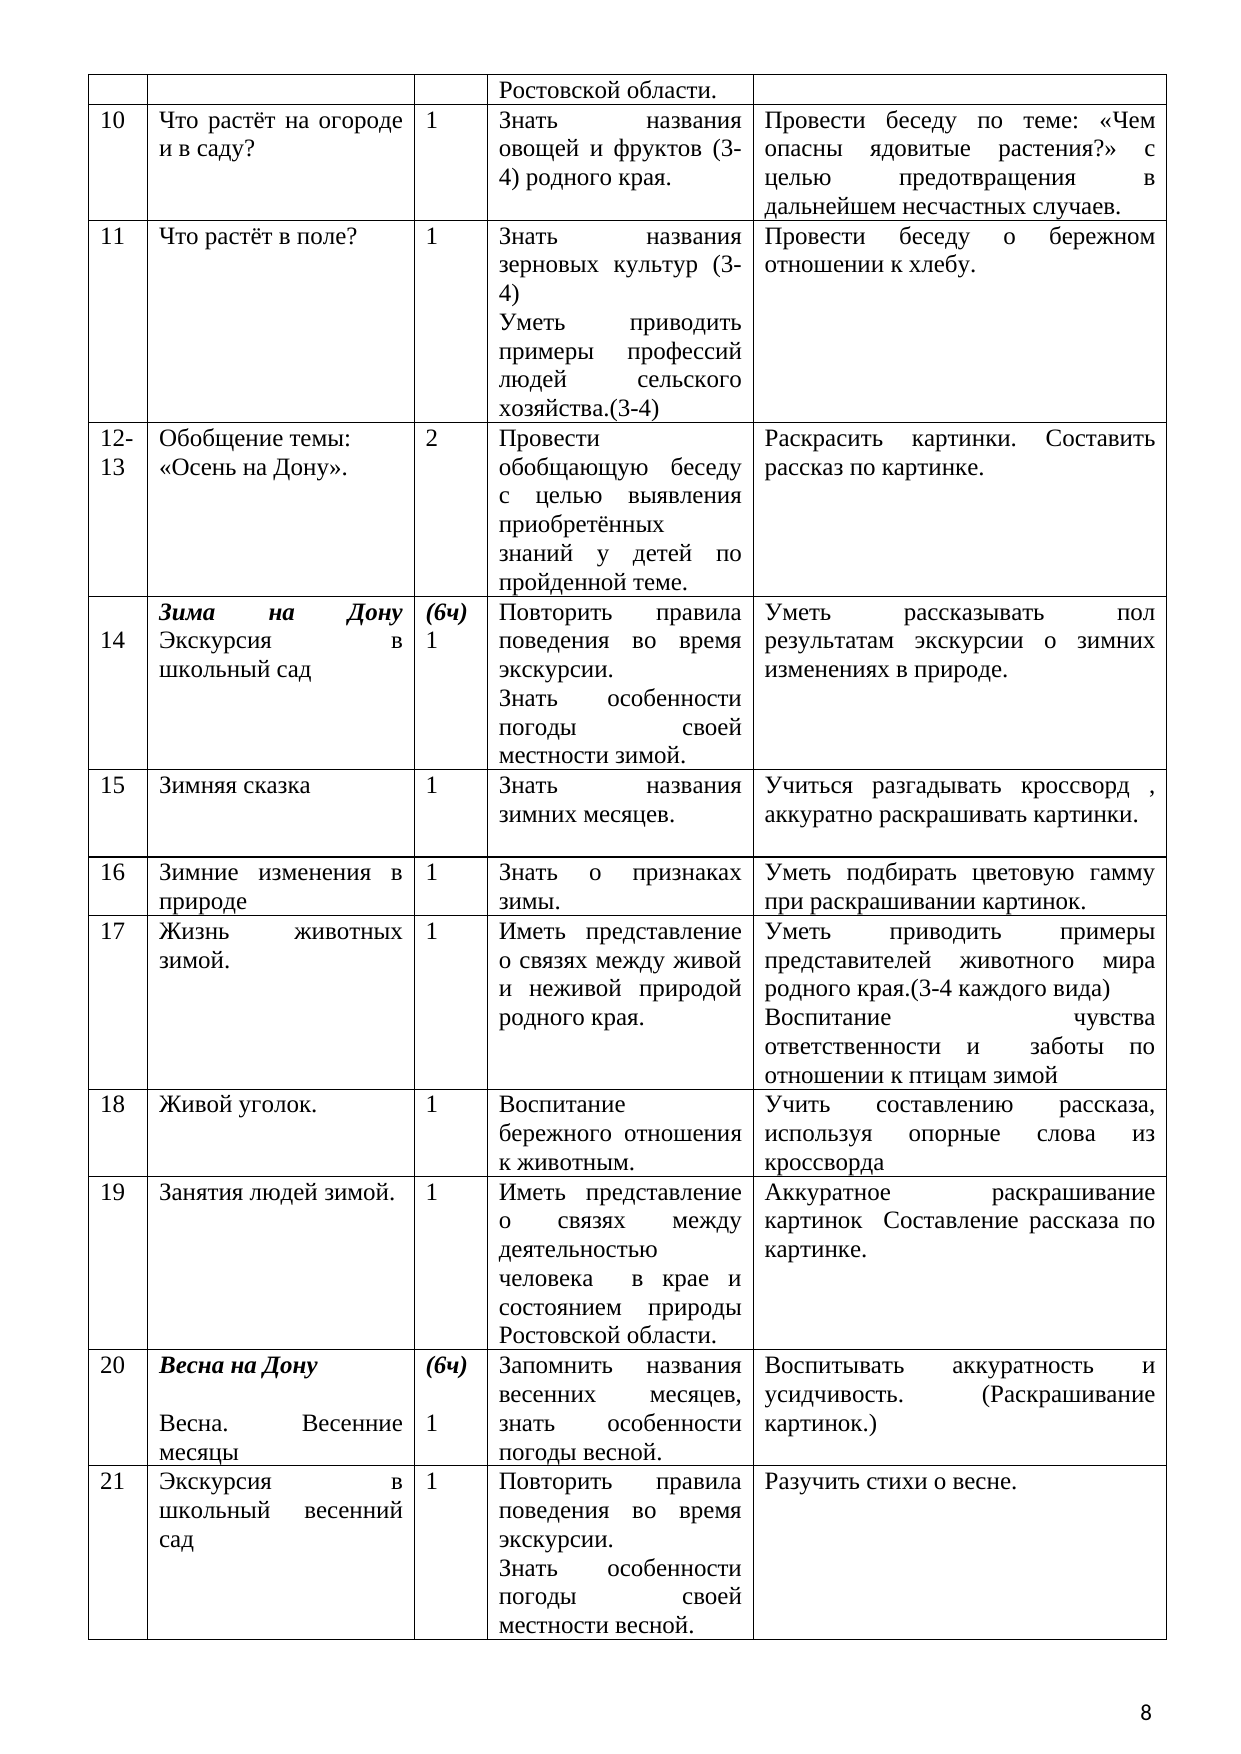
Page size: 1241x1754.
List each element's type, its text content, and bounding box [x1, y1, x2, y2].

table_cell 16 [89, 858, 147, 915]
table_cell 1 [415, 916, 487, 1088]
table_cell Иметь представление о связях между живой и неживой природой родного края. [488, 916, 753, 1088]
table_cell Учиться разгадывать кроссворд , аккуратно раскрашивать картинки. [754, 770, 1166, 856]
table_cell Уметь приводить примеры представителей животного мира родного края.(3-4 каждого вида) Воспитание чувства ответственности и заботы по отношении к птицам зимой [754, 916, 1166, 1088]
table_cell Уметь рассказывать пол результатам экскурсии о зимних изменениях в природе. [754, 597, 1166, 769]
table_cell Зимние изменения в природе [148, 858, 414, 915]
table_cell Повторить правила поведения во время экскурсии. Знать особенности погоды своей местности зимой. [488, 597, 753, 769]
table_cell Экскурсия в школьный весенний сад [148, 1466, 414, 1639]
table_cell 12-13 [89, 423, 147, 596]
table_cell 15 [89, 770, 147, 856]
table_cell 17 [89, 916, 147, 1088]
table_cell Иметь представление о связях между деятельностью человека в крае и состоянием природы Ростовской области. [488, 1177, 753, 1349]
table_cell Разучить стихи о весне. [754, 1466, 1166, 1639]
table_cell Знать названия зерновых культур (3-4) Уметь приводить примеры профессий людей сельского хозяйства.(3-4) [488, 221, 753, 422]
table_cell Занятия людей зимой. [148, 1177, 414, 1349]
table_cell 2 [415, 423, 487, 596]
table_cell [148, 75, 414, 104]
table_cell Живой уголок. [148, 1090, 414, 1176]
table_cell 10 [89, 105, 147, 220]
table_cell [754, 75, 1166, 104]
table_cell Воспитывать аккуратность и усидчивость. (Раскрашивание картинок.) [754, 1350, 1166, 1465]
table_cell 1 [415, 858, 487, 915]
table_cell Воспитание бережного отношения к животным. [488, 1090, 753, 1176]
table_cell Весна на Дону Весна. Весенние месяцы [148, 1350, 414, 1465]
table_cell 19 [89, 1177, 147, 1349]
table_cell (6ч) 1 [415, 597, 487, 769]
table_cell Провести беседу о бережном отношении к хлебу. [754, 221, 1166, 422]
table_cell Что растёт на огороде и в саду? [148, 105, 414, 220]
table_cell 14 [89, 597, 147, 769]
table_cell Зимняя сказка [148, 770, 414, 856]
table_cell Обобщение темы: «Осень на Дону». [148, 423, 414, 596]
table_cell 11 [89, 221, 147, 422]
table_cell 1 [415, 105, 487, 220]
table_cell 1 [415, 75, 487, 104]
table_cell 20 [89, 1350, 147, 1465]
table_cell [488, 75, 753, 104]
table_cell 1 [415, 1177, 487, 1349]
table_cell Знать о признаках зимы. [488, 858, 753, 915]
table_cell Повторить правила поведения во время экскурсии. Знать особенности погоды своей местности весной. [488, 1466, 753, 1639]
table_cell Знать названия зимних месяцев. [488, 770, 753, 856]
table_cell Учить составлению рассказа, используя опорные слова из кроссворда [754, 1090, 1166, 1176]
table_cell Раскрасить картинки. Составить рассказ по картинке. [754, 423, 1166, 596]
table_cell 18 [89, 1090, 147, 1176]
table_cell 1 [415, 221, 487, 422]
table_cell Уметь подбирать цветовую гамму при раскрашивании картинок. [754, 858, 1166, 915]
table_cell 21 [89, 1466, 147, 1639]
table_cell Что растёт в поле? [148, 221, 414, 422]
table_cell 1 [415, 770, 487, 856]
table_cell Запомнить названия весенних месяцев, знать особенности погоды весной. [488, 1350, 753, 1465]
table_cell 1 [415, 1090, 487, 1176]
table_cell Знать названия овощей и фруктов (3-4) родного края. [488, 105, 753, 220]
table_cell 1 [415, 1466, 487, 1639]
table_cell Жизнь животных зимой. [148, 916, 414, 1088]
table_cell 9 [89, 75, 147, 104]
table_cell Аккуратное раскрашивание картинок Составление рассказа по картинке. [754, 1177, 1166, 1349]
table_cell Зима на Дону Экскурсия в школьный сад [148, 597, 414, 769]
table_cell Провести обобщающую беседу с целью выявления приобретённых знаний у детей по пройденной теме. [488, 423, 753, 596]
table_cell Провести беседу по теме: «Чем опасны ядовитые растения?» с целью предотвращения в дальнейшем несчастных случаев. [754, 105, 1166, 220]
table_cell (6ч) 1 [415, 1350, 487, 1465]
